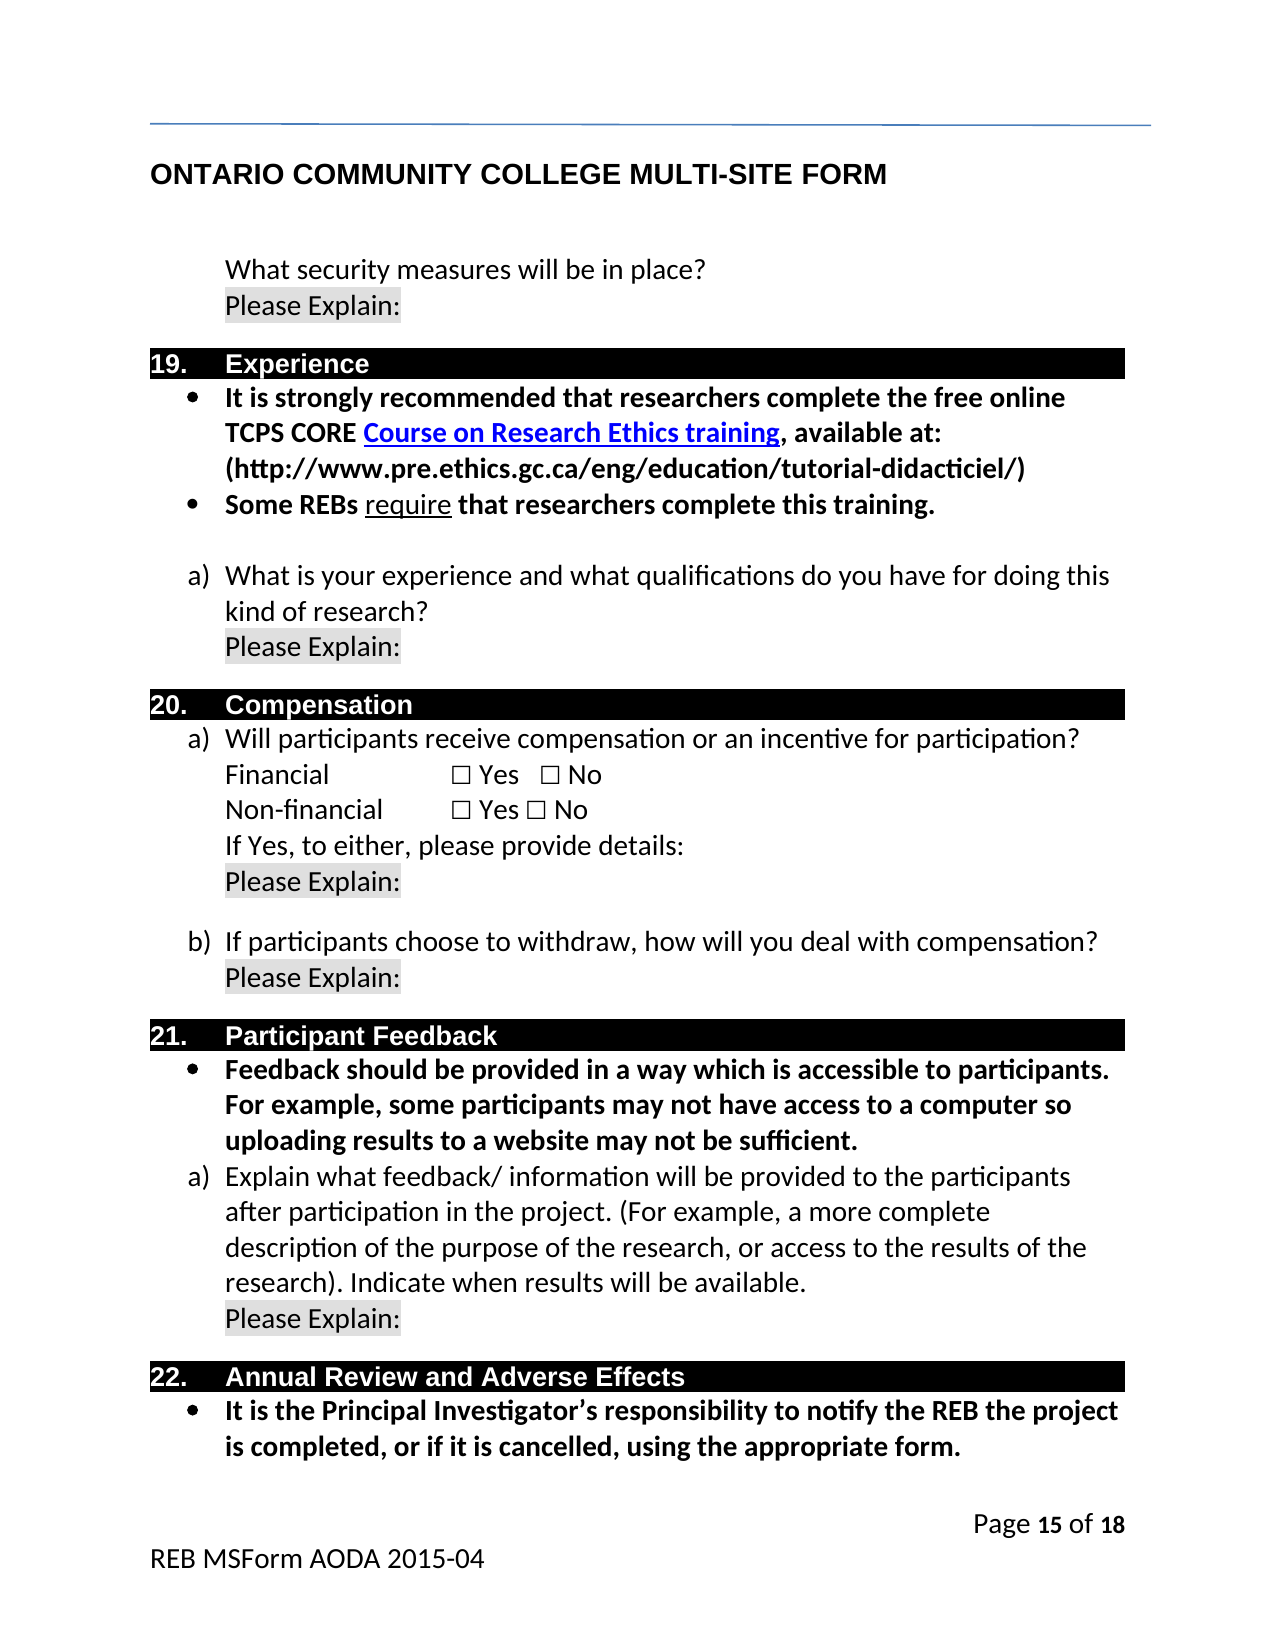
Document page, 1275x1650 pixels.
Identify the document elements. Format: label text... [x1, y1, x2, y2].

list Feedback should be provided in a way which is accessible to participants. For example, some participants may not have access to a computer so uploading results to a website may not be sufficient. [187, 1051, 1125, 1158]
list What security measures will be in place? [225, 251, 1125, 287]
list Financial Yes No [225, 756, 1125, 791]
list It is strongly recommended that researchers complete the free online TCPS CORE Course on Research Ethics training, available at: (http://www.pre.ethics.gc.ca/eng/education/tutorial-didacticiel/) [187, 379, 1125, 486]
list It is the Principal Investigator’s responsibility to notify the REB the project is completed, or if it is cancelled, using the appropriate form. [187, 1392, 1125, 1463]
list What is your experience and what qualifications do you have for doing this kind of research? [187, 557, 1125, 628]
subtitle Participant Feedback [150, 1019, 1125, 1051]
subtitle Compensation [150, 689, 1125, 720]
subtitle Annual Review and Adverse Effects [150, 1361, 1125, 1392]
list Non-financial Yes No [225, 791, 1125, 827]
list Some REBs require that researchers complete this training. [187, 486, 1125, 521]
list Explain what feedback/ information will be provided to the participants after participation in the project. (For example, a more complete description of the purpose of the research, or access to the results of the research). Indicate when results will be available. [187, 1158, 1125, 1300]
subtitle Experience [150, 348, 1125, 379]
list Will participants receive compensation or an incentive for participation? [187, 720, 1125, 756]
list If participants choose to withdraw, how will you deal with compensation? [187, 923, 1125, 959]
list If Yes, to either, please provide details: [225, 827, 1125, 863]
